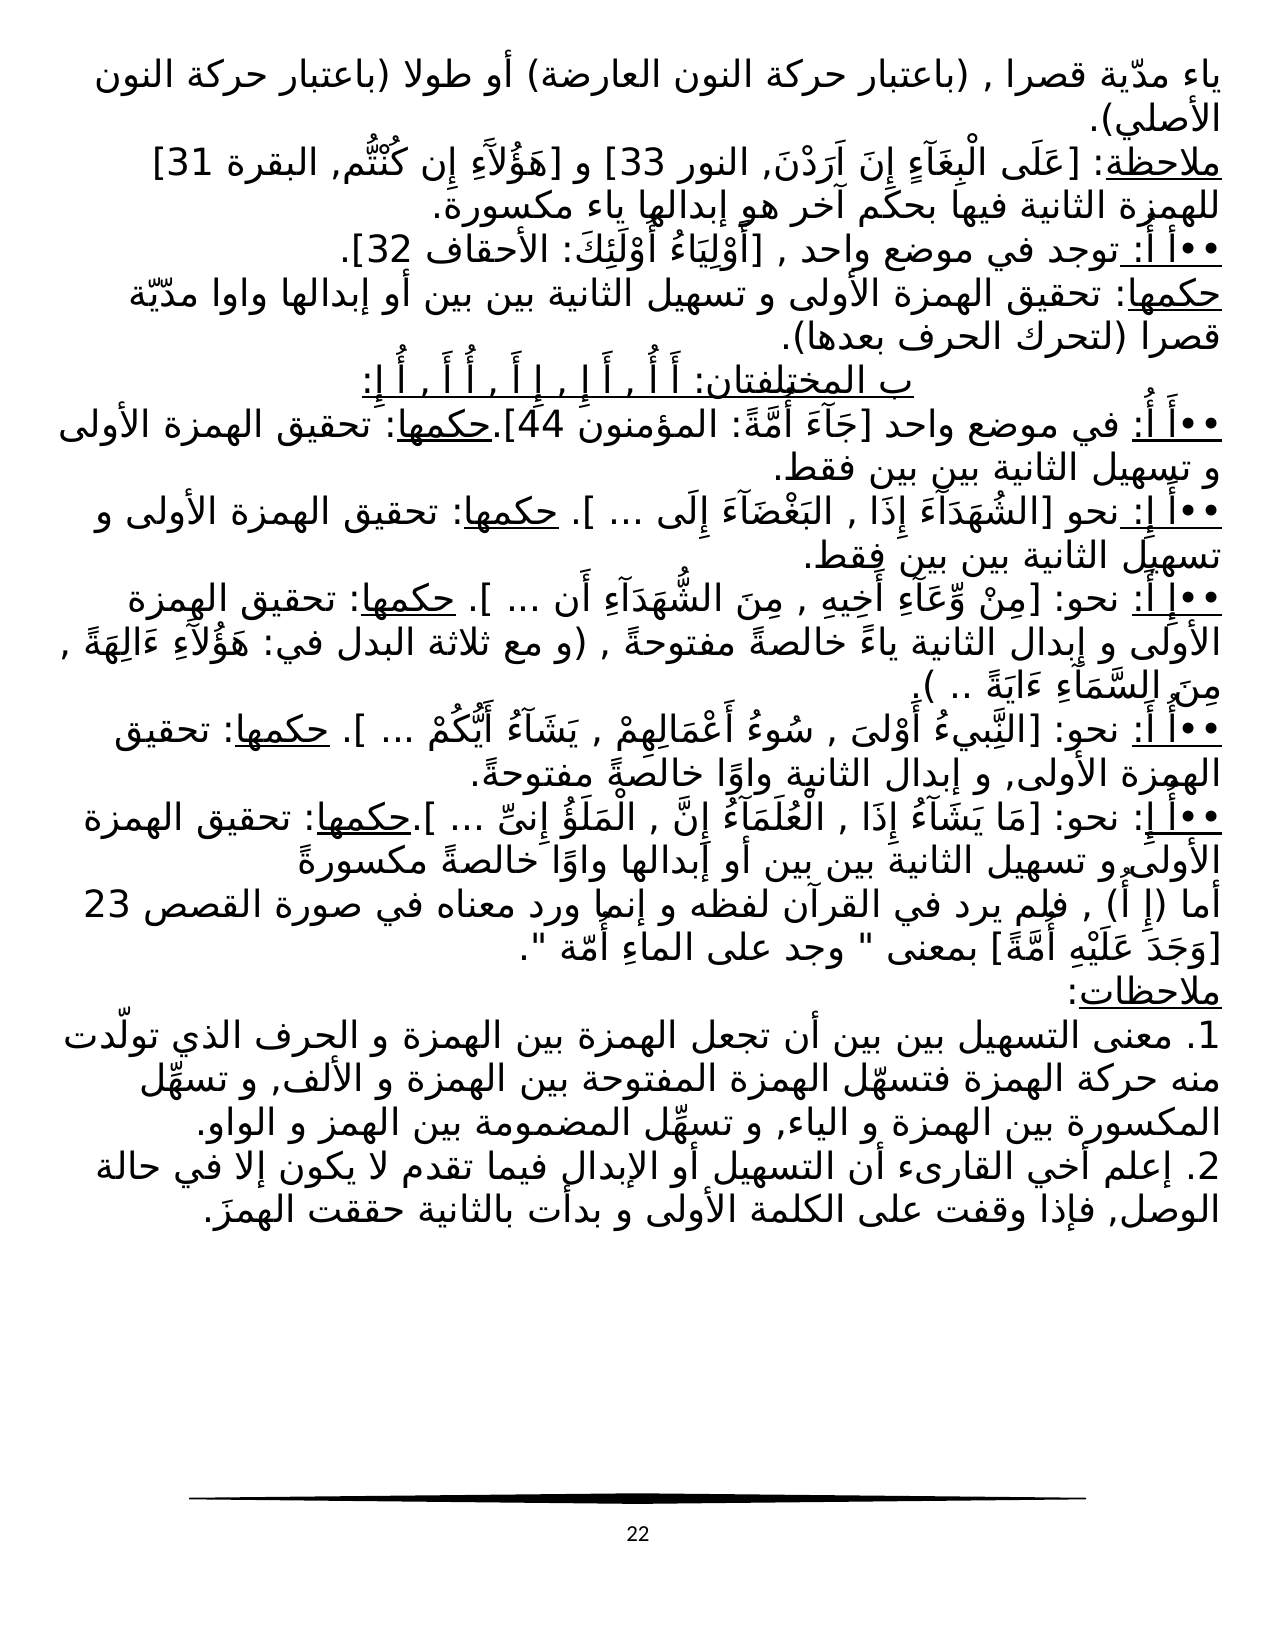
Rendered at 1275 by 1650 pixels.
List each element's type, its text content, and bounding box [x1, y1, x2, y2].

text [53, 53, 1222, 140]
text ملاحظة: [عَلَى الْبِغَآءٍ إِنَ اَرَدْنَ, النور 33] و [هَؤُلآَءِ إِن كُنْتُّم, البقرة 31] للهمزة الثانية فيها بحكم آخر هو إبدالها ياء مكسورة. [53, 140, 1222, 228]
text ••أَ أُ: في موضع واحد [جَآءَ أُمَّةً: المؤمنون 44].حكمها: تحقيق الهمزة الأولى و تسهيل الثانية بين بين فقط. [53, 402, 1222, 489]
text ••إِ أَ: نحو: [مِنْ وِّعَآءِ أَخِيهِ , مِنَ الشُّهَدَآءِ أَن ... ]. حكمها: تحقيق الهمزة الأولى و إبدال الثانية ياءً خالصةً مفتوحةً , (و مع ثلاثة البدل في: هَؤُلآَءِ ءَالِهَةً , مِنَ السَّمَآءِ ءَايَةً .. ). [53, 577, 1222, 708]
text 1. معنى التسهيل بين بين أن تجعل الهمزة بين الهمزة و الحرف الذي تولّدت منه حركة الهمزة فتسهّل الهمزة المفتوحة بين الهمزة و الألف, و تسهِّل المكسورة بين الهمزة و الياء, و تسهِّل المضمومة بين الهمز و الواو. [53, 1013, 1222, 1144]
text حكمها: تحقيق الهمزة الأولى و تسهيل الثانية بين بين أو إبدالها واوا مدّيّة قصرا (لتحرك الحرف بعدها). [53, 271, 1222, 359]
text ••أُ أَ: نحو: [النَِّبيءُ أَوْلىَ , سُوءُ أَعْمَالِهِمْ , يَشَآءُ أَيُّكُمْ ... ]. حكمها: تحقيق الهمزة الأولى, و إبدال الثانية واوًا خالصةً مفتوحةً. [53, 708, 1222, 795]
text ب المختلفتان: أَ أُ , أَ إِ , إِ أَ , أُ أَ , أُ إِ: [53, 359, 1222, 402]
text أما (إِ أُ) , فلم يرد في القرآن لفظه و إنما ورد معناه في صورة القصص 23 [وَجَدَ عَلَيْهِ أُمَّةً] بمعنى " وجد على الماءِ أُمّة ". [53, 882, 1222, 970]
text ••أُ إِ: نحو: [مَا يَشَآءُ إِذَا , الْعُلَمَآءُ إِنَّ , الْمَلَؤُ إِنىِّ ... ].حكمها: تحقيق الهمزة الأولى و تسهيل الثانية بين بين أو إبدالها واوًا خالصةً مكسورةً [53, 795, 1222, 882]
text ملاحظات: [53, 970, 1222, 1013]
text ••أ أُ: توجد في موضع واحد , [أَوْلِيَاءُ أُوْلَئِكَ: الأحقاف 32]. [53, 228, 1222, 271]
text 2. إعلم أخي القارىء أن التسهيل أو الإبدال فيما تقدم لا يكون إلا في حالة الوصل, فإذا وقفت على الكلمة الأولى و بدأت بالثانية حققت الهمزَ. [53, 1144, 1222, 1232]
text ••أَ إِ: نحو [الشُهَدَآءَ إِذَا , البَغْضَآءَ إِلَى ... ]. حكمها: تحقيق الهمزة الأولى و تسهيل الثانية بين بين فقط. [53, 489, 1222, 577]
